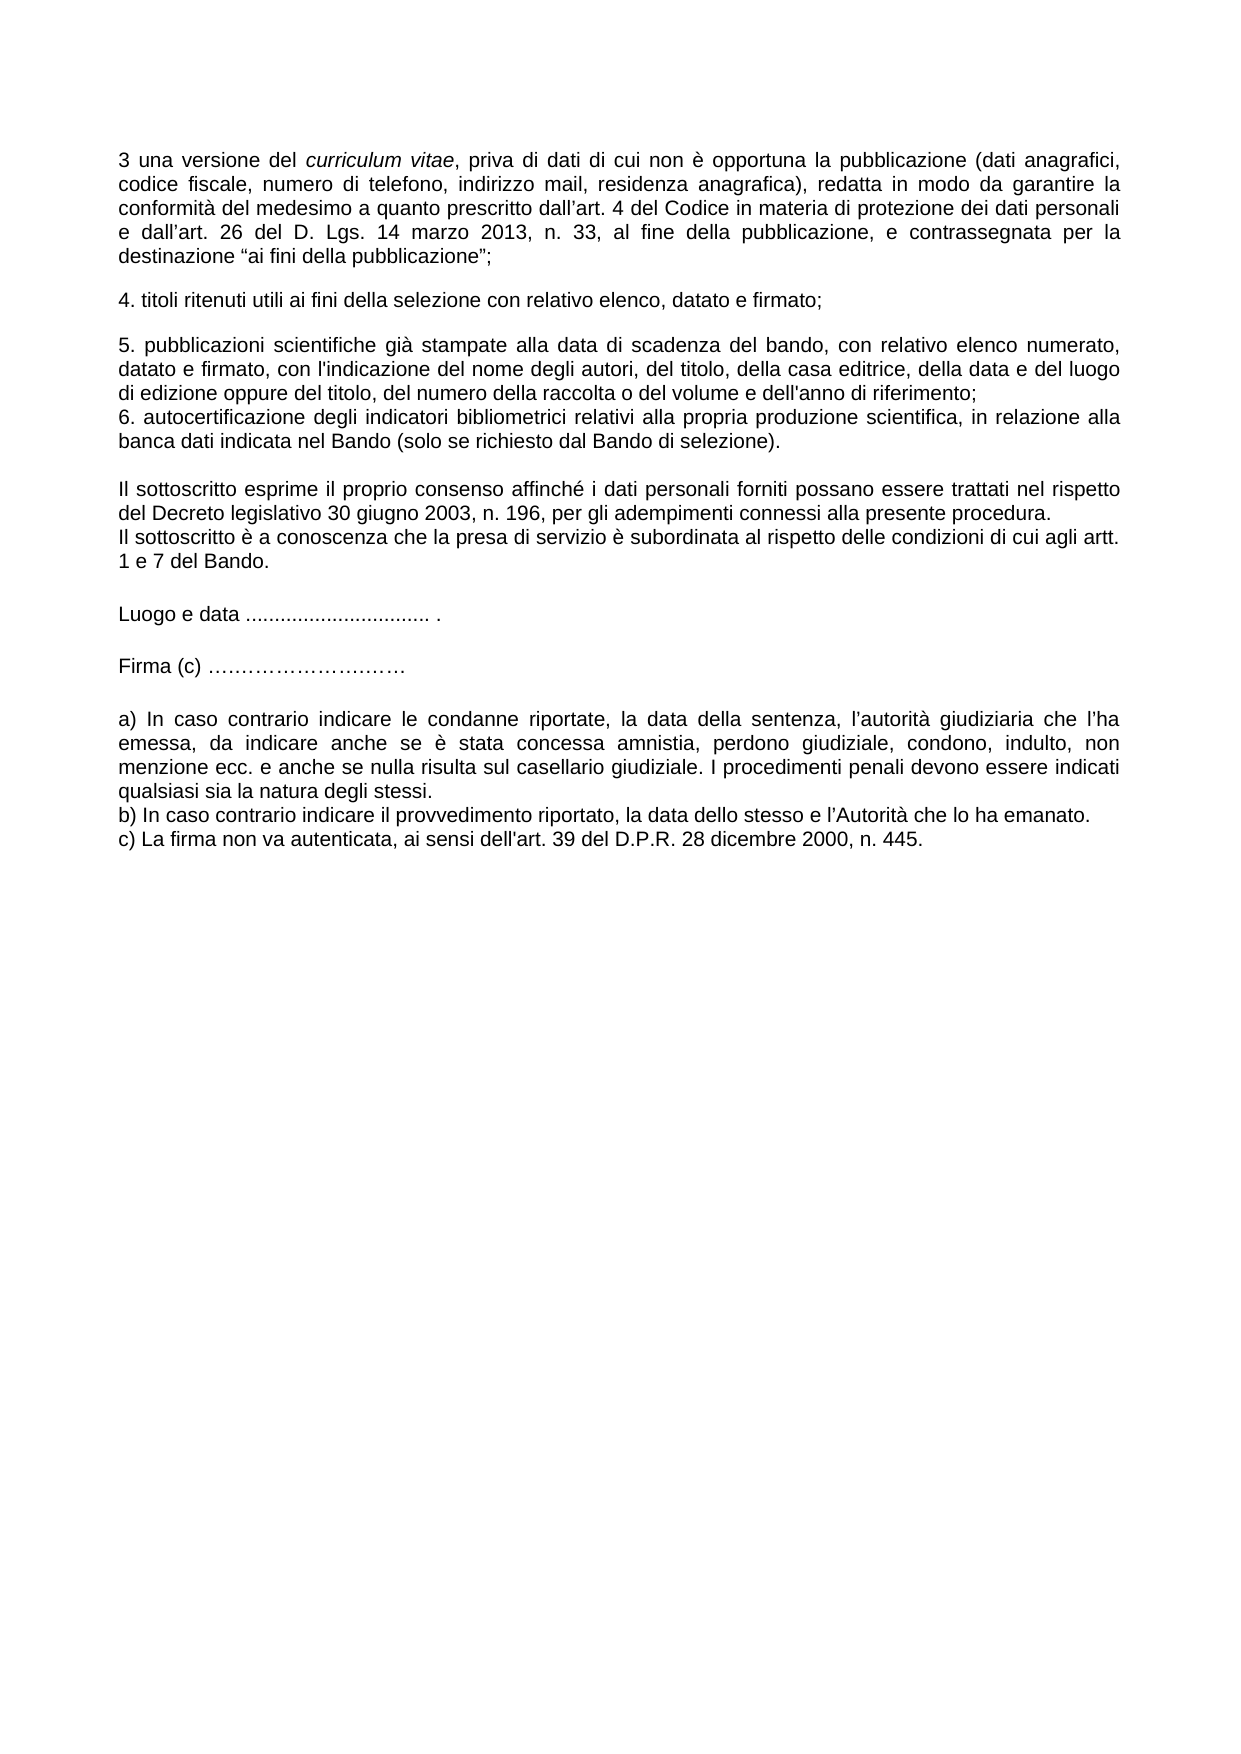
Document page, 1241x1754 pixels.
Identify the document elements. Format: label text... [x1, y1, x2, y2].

text b) In caso contrario indicare il provvedimento riportato, la data dello stesso e l’Autorità che lo ha emanato. [118, 803, 1122, 827]
text 3 una versione del curriculum vitae, priva di dati di cui non è opportuna la pubblicazione (dati anagrafici, codice fiscale, numero di telefono, indirizzo mail, residenza anagrafica), redatta in modo da garantire la conformità del medesimo a quanto prescritto dall’art. 4 del Codice in materia di protezione dei dati personali e dall’art. 26 del D. Lgs. 14 marzo 2013, n. 33, al fine della pubblicazione, e contrassegnata per la destinazione “ai fini della pubblicazione”; [118, 148, 1122, 267]
text Luogo e data ................................ . [118, 601, 1122, 625]
text 5. pubblicazioni scientifiche già stampate alla data di scadenza del bando, con relativo elenco numerato, datato e firmato, con l'indicazione del nome degli autori, del titolo, della casa editrice, della data e del luogo di edizione oppure del titolo, del numero della raccolta o del volume e dell'anno di riferimento; [118, 333, 1122, 405]
text Firma (c) ….……………….…… [118, 654, 1122, 678]
text Il sottoscritto esprime il proprio consenso affinché i dati personali forniti possano essere trattati nel rispetto del Decreto legislativo 30 giugno 2003, n. 196, per gli adempimenti connessi alla presente procedura. [118, 477, 1122, 525]
text c) La firma non va autenticata, ai sensi dell'art. 39 del D.P.R. 28 dicembre 2000, n. 445. [118, 827, 1122, 851]
text 4. titoli ritenuti utili ai fini della selezione con relativo elenco, datato e firmato; [118, 288, 1122, 312]
text 6. autocertificazione degli indicatori bibliometrici relativi alla propria produzione scientifica, in relazione alla banca dati indicata nel Bando (solo se richiesto dal Bando di selezione). [118, 405, 1122, 453]
text a) In caso contrario indicare le condanne riportate, la data della sentenza, l’autorità giudiziaria che l’ha emessa, da indicare anche se è stata concessa amnistia, perdono giudiziale, condono, indulto, non menzione ecc. e anche se nulla risulta sul casellario giudiziale. I procedimenti penali devono essere indicati qualsiasi sia la natura degli stessi. [118, 707, 1122, 803]
text Il sottoscritto è a conoscenza che la presa di servizio è subordinata al rispetto delle condizioni di cui agli artt. 1 e 7 del Bando. [118, 525, 1122, 573]
